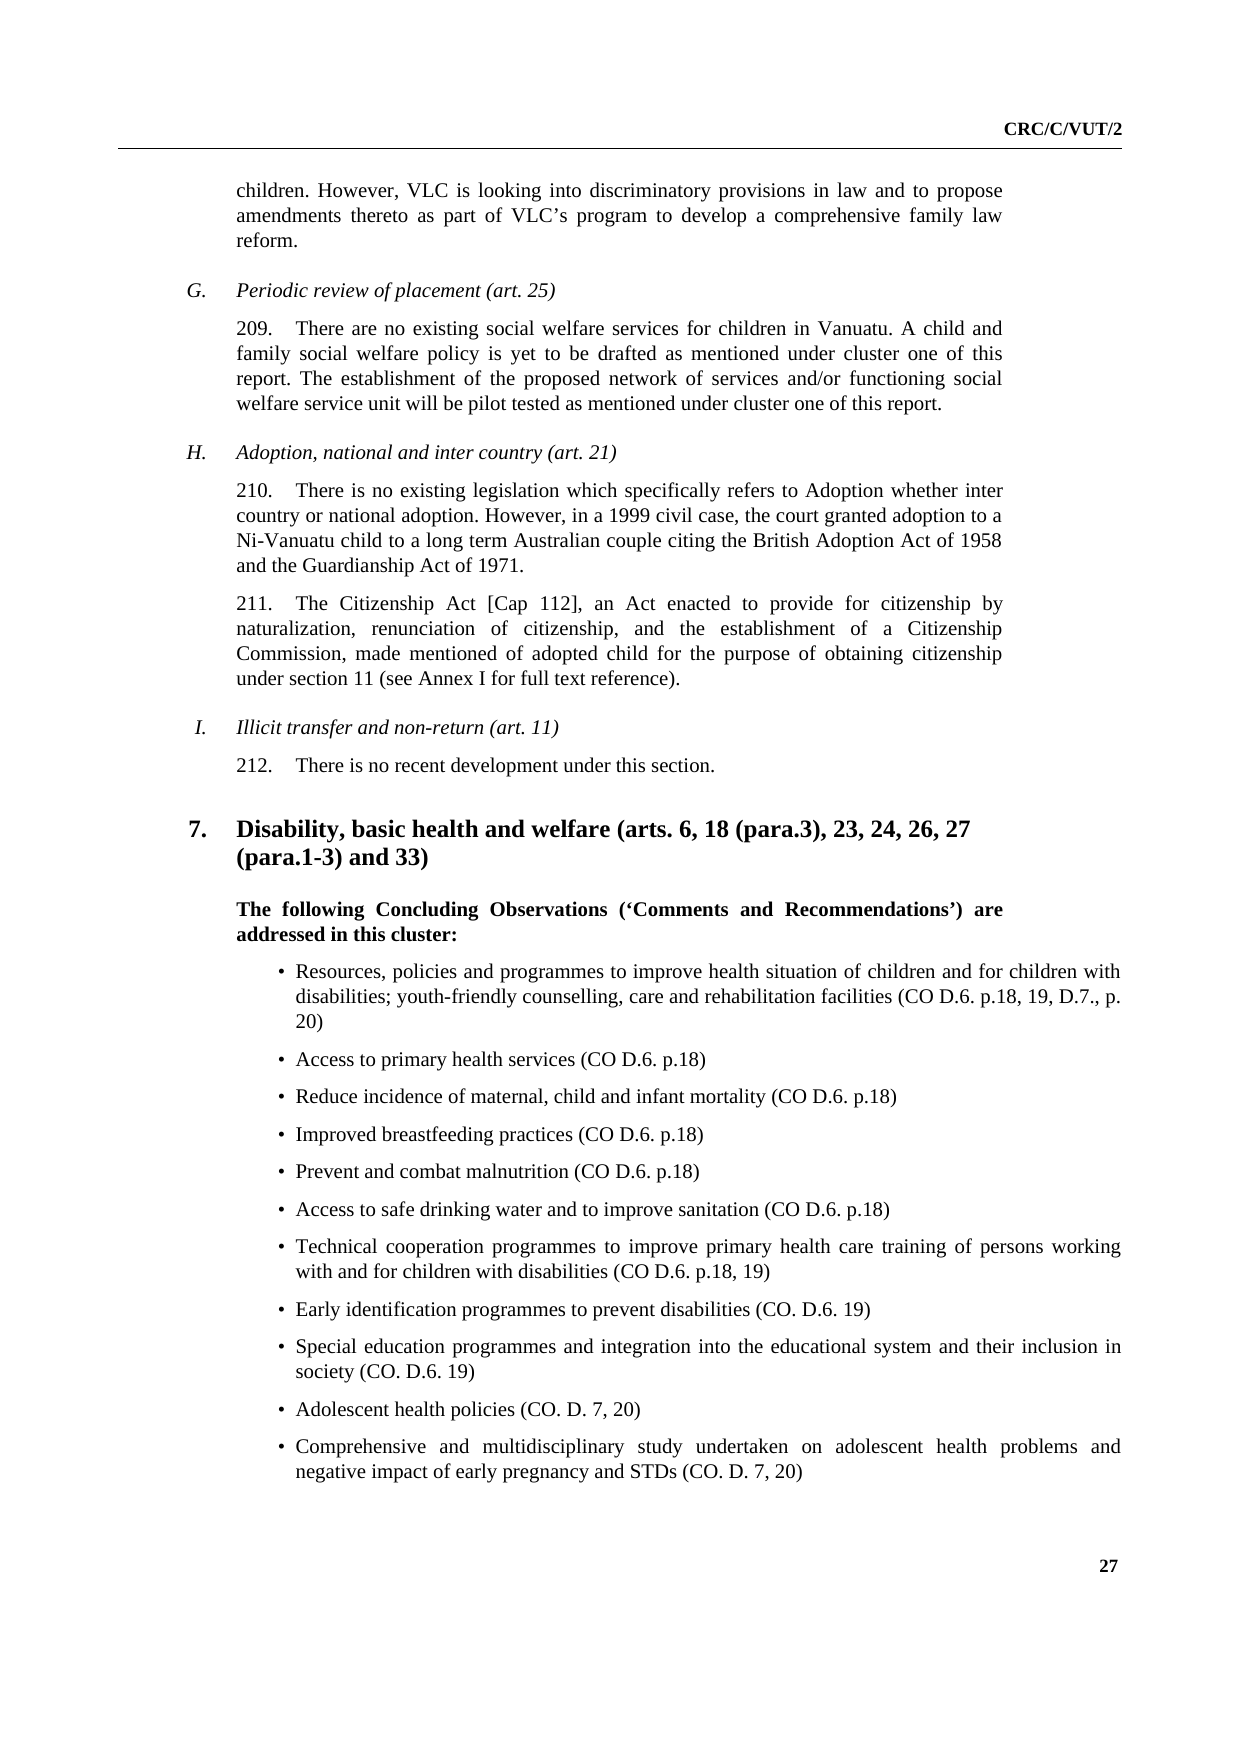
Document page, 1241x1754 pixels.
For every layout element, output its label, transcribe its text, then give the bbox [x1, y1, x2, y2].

text Access to primary health services (CO D.6. p.18) [278, 1046, 1122, 1071]
text I. Illicit transfer and non-return (art. 11) [118, 715, 1004, 740]
text Improved breastfeeding practices (CO D.6. p.18) [278, 1121, 1122, 1146]
text Access to safe drinking water and to improve sanitation (CO D.6. p.18) [278, 1196, 1122, 1221]
text Early identification programmes to prevent disabilities (CO. D.6. 19) [278, 1296, 1122, 1321]
text Prevent and combat malnutrition (CO D.6. p.18) [278, 1158, 1122, 1183]
text The following Concluding Observations (‘Comments and Recommendations’) are addressed in this cluster: [236, 896, 1004, 946]
text 211. The Citizenship Act [Cap 112], an Act enacted to provide for citizenship by naturalization, renunciation of citizenship, and the establishment of a Citizenship Commission, made mentioned of adopted child for the purpose of obtaining citizenship under section 11 (see Annex I for full text reference). [236, 590, 1004, 690]
text 7. Disability, basic health and welfare (arts. 6, 18 (para.3), 23, 24, 26, 27 (para.1-3) and 33) [118, 815, 1004, 871]
text Adolescent health policies (CO. D. 7, 20) [278, 1396, 1122, 1421]
text 212. There is no recent development under this section. [236, 752, 1004, 777]
text 209. There are no existing social welfare services for children in Vanuatu. A child and family social welfare policy is yet to be drafted as mentioned under cluster one of this report. The establishment of the proposed network of services and/or functioning social welfare service unit will be pilot tested as mentioned under cluster one of this report. [236, 315, 1004, 415]
text Resources, policies and programmes to improve health situation of children and for children with disabilities; youth-friendly counselling, care and rehabilitation facilities (CO D.6. p.18, 19, D.7., p. 20) [278, 958, 1122, 1033]
text Reduce incidence of maternal, child and infant mortality (CO D.6. p.18) [278, 1083, 1122, 1108]
text H. Adoption, national and inter country (art. 21) [118, 440, 1004, 465]
text 210. There is no existing legislation which specifically refers to Adoption whether inter country or national adoption. However, in a 1999 civil case, the court granted adoption to a Ni-Vanuatu child to a long term Australian couple citing the British Adoption Act of 1958 and the Guardianship Act of 1971. [236, 477, 1004, 577]
text Comprehensive and multidisciplinary study undertaken on adolescent health problems and negative impact of early pregnancy and STDs (CO. D. 7, 20) [278, 1433, 1122, 1483]
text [236, 177, 1004, 252]
text G. Periodic review of placement (art. 25) [118, 277, 1004, 302]
text Technical cooperation programmes to improve primary health care training of persons working with and for children with disabilities (CO D.6. p.18, 19) [278, 1233, 1122, 1283]
text Special education programmes and integration into the educational system and their inclusion in society (CO. D.6. 19) [278, 1333, 1122, 1383]
